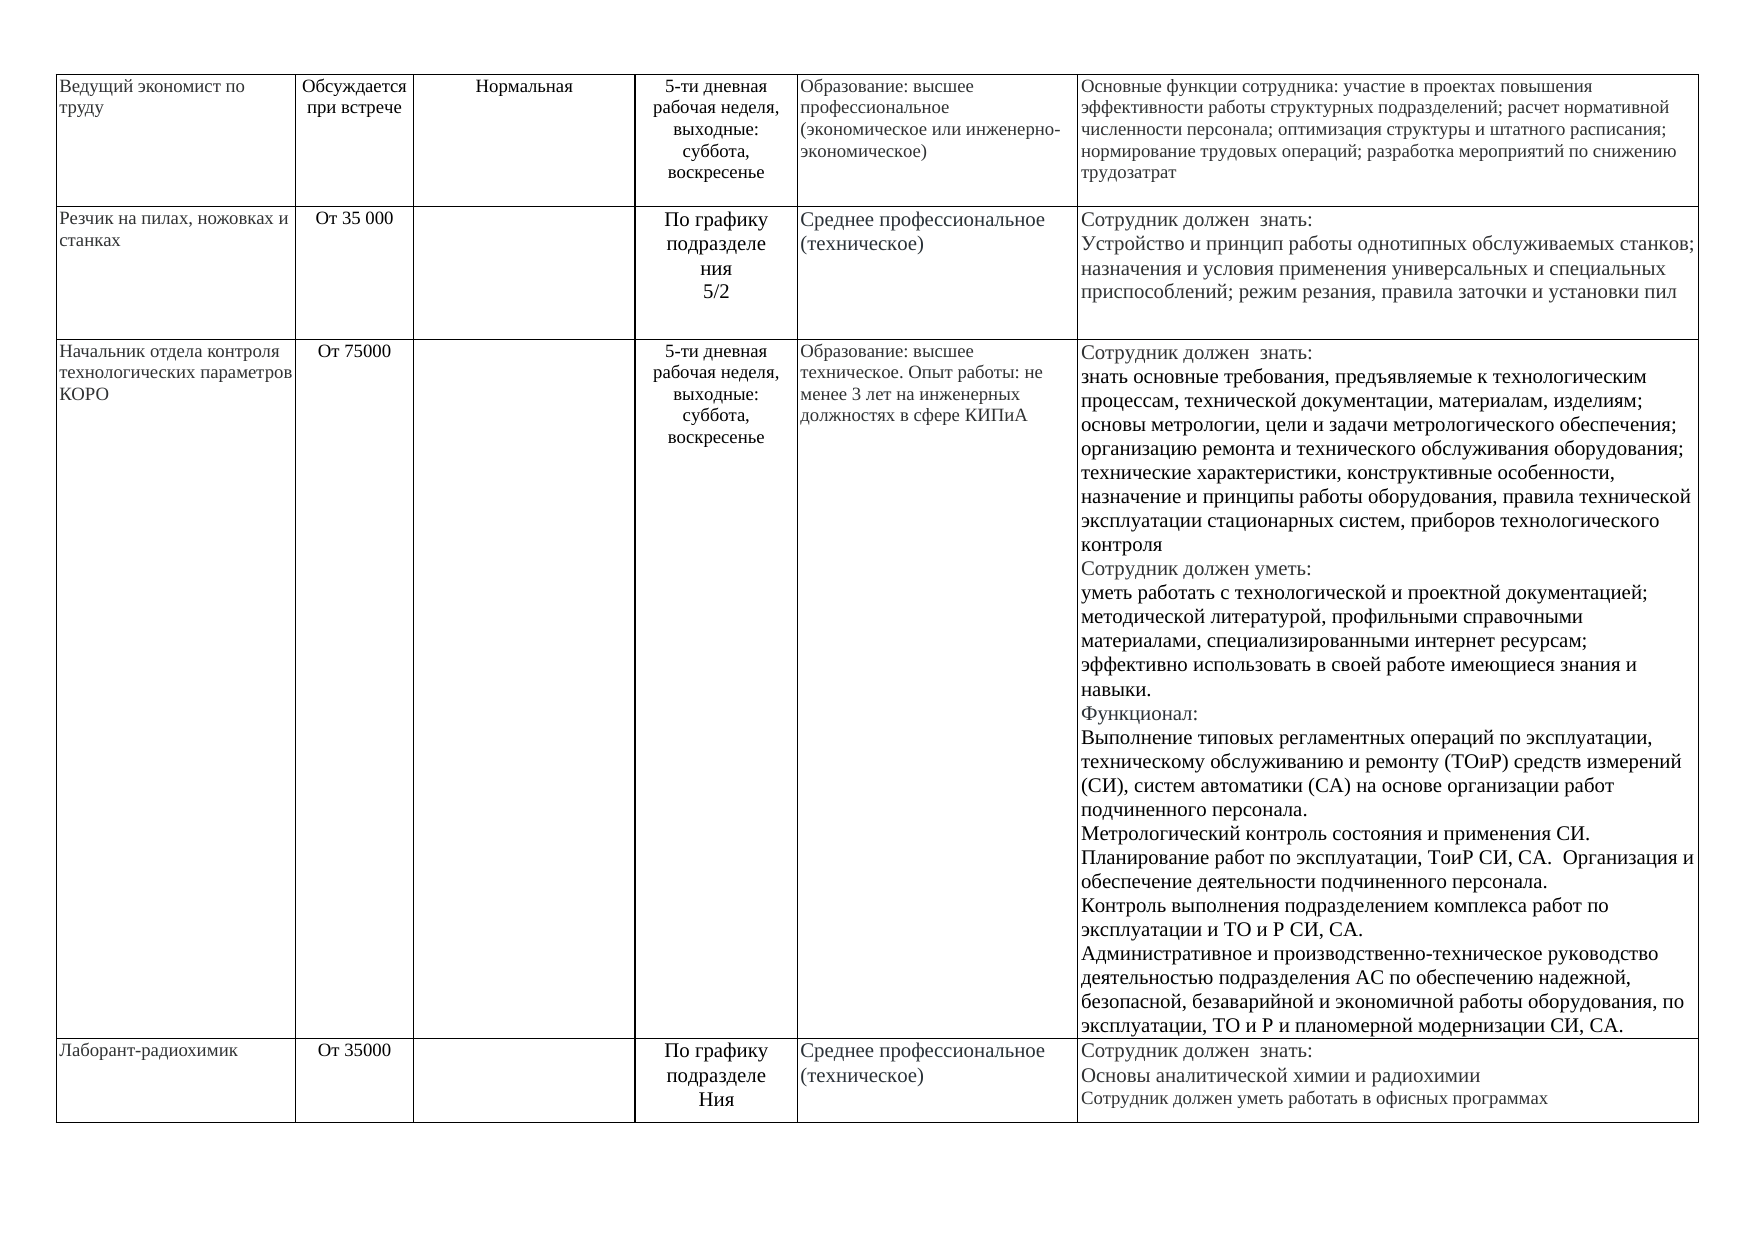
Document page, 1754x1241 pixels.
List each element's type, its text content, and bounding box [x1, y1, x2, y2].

table_cell [414, 340, 634, 1037]
table_cell По графику подразделе Ния [636, 1039, 797, 1122]
table_cell Образование: высшее техническое. Опыт работы: не менее 3 лет на инженерных должностях в сфере КИПиА [798, 340, 1077, 1037]
table_cell Начальник отдела контроля технологических параметров КОРО [57, 340, 295, 1037]
table_cell По графику подразделе ния 5/2 [636, 207, 797, 338]
table_cell [414, 207, 634, 338]
table_cell Ведущий экономист по труду [57, 75, 295, 206]
table_cell Лаборант-радиохимик [57, 1039, 295, 1122]
table_cell Нормальная [414, 75, 634, 206]
table_cell От 35 000 [296, 207, 413, 338]
table_cell Резчик на пилах, ножовках и станках [57, 207, 295, 338]
table_cell Образование: высшее профессиональное (экономическое или инженерно-экономическое) [798, 75, 1077, 206]
table_cell [414, 1039, 634, 1122]
table_cell Сотрудник должен знать: Основы аналитической химии и радиохимии Сотрудник должен уметь работать в офисных программах [1078, 1039, 1698, 1122]
table_cell Основные функции сотрудника: участие в проектах повышения эффективности работы структурных подразделений; расчет нормативной численности персонала; оптимизация структуры и штатного расписания; нормирование трудовых операций; разработка мероприятий по снижению трудозатрат [1078, 75, 1698, 206]
table_cell Обсуждается при встрече [296, 75, 413, 206]
table_cell От 75000 [296, 340, 413, 1037]
table_cell Сотрудник должен знать: Устройство и принцип работы однотипных обслуживаемых станков; назначения и условия применения универсальных и специальных приспособлений; режим резания, правила заточки и установки пил [1078, 207, 1698, 338]
table_cell Среднее профессиональное (техническое) [798, 1039, 1077, 1122]
table_cell 5-ти дневная рабочая неделя, выходные: суббота, воскресенье [636, 340, 797, 1037]
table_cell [636, 75, 797, 206]
table_cell От 35000 [296, 1039, 413, 1122]
table_cell Среднее профессиональное (техническое) [798, 207, 1077, 338]
